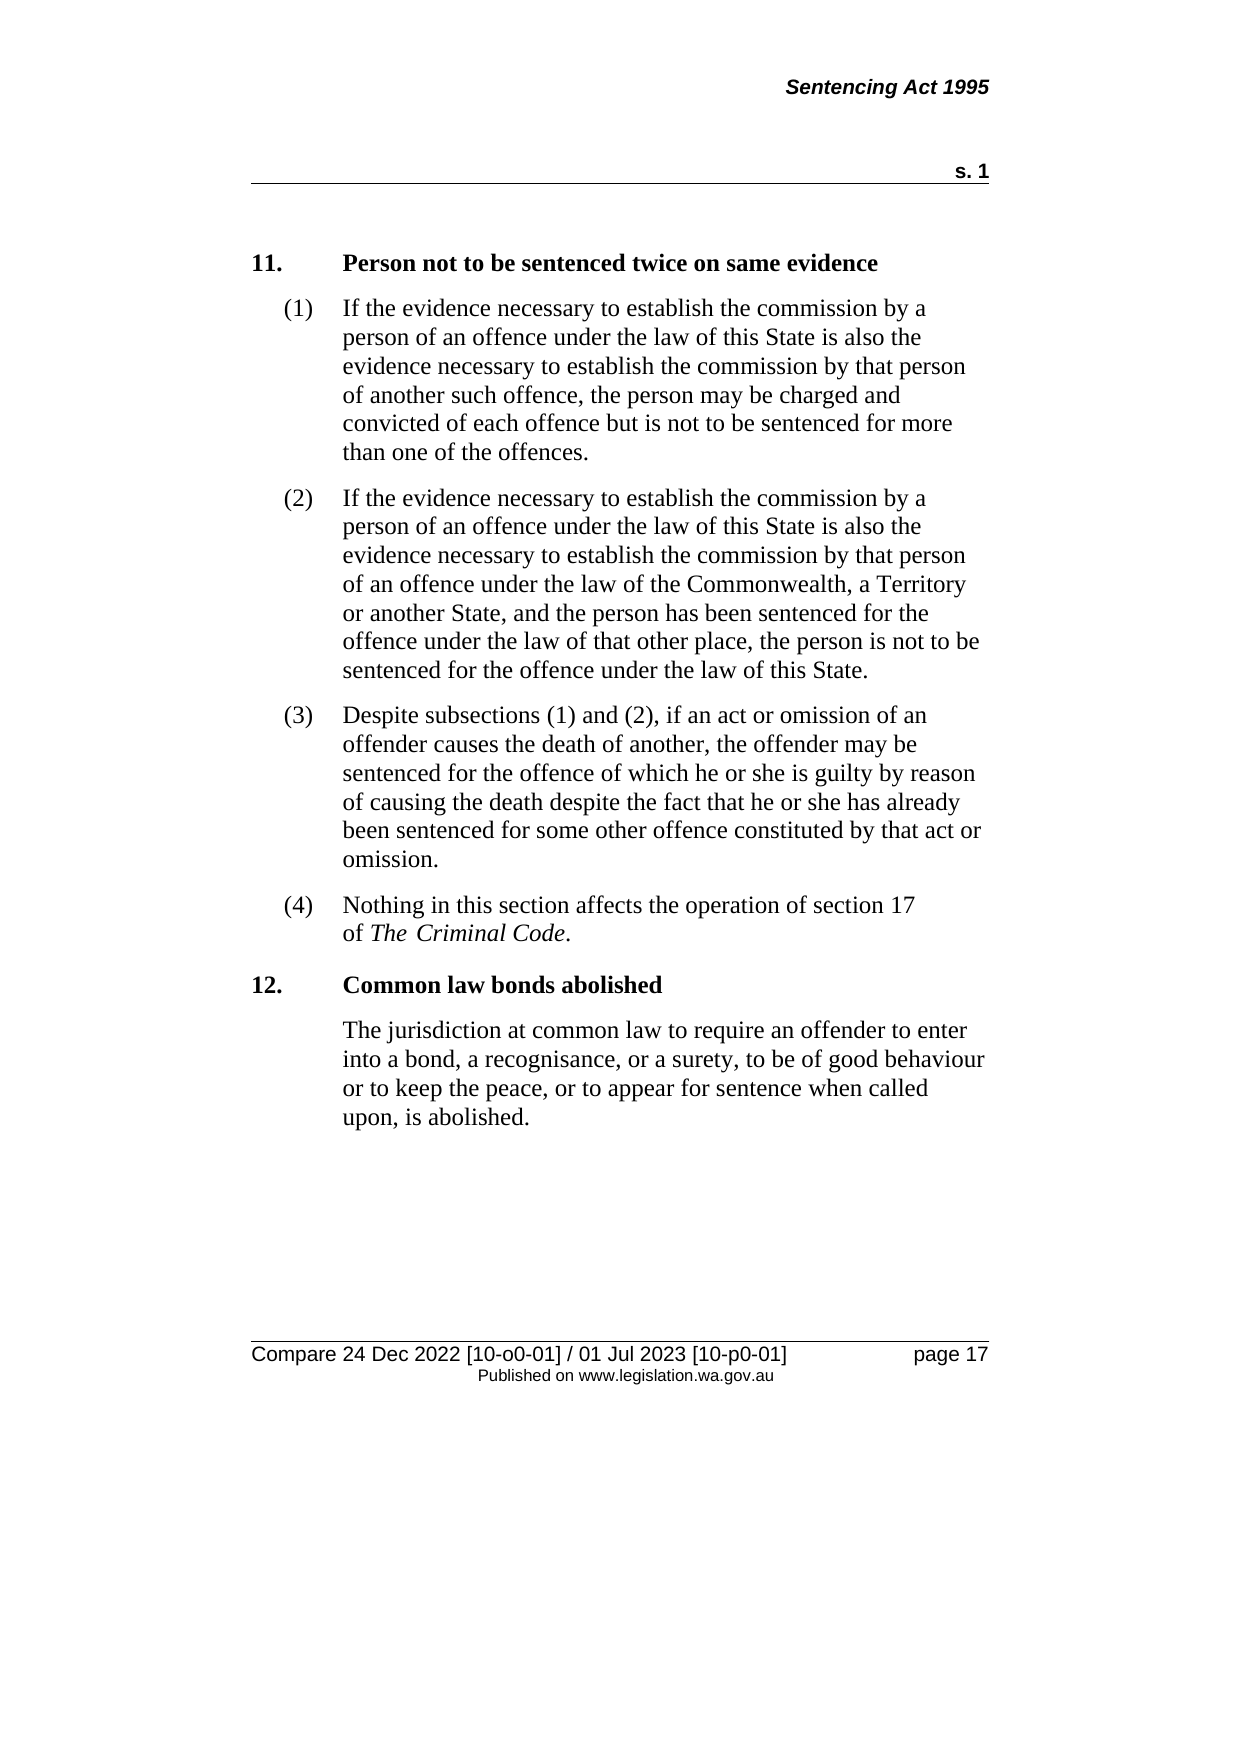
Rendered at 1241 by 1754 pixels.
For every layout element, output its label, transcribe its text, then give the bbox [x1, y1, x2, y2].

text (3) Despite subsections (1) and (2), if an act or omission of an offender causes the death of another, the offender may be sentenced for the offence of which he or she is guilty by reason of causing the death despite the fact that he or she has already been sentenced for some other offence constituted by that act or omission. [251, 701, 989, 873]
text (2) If the evidence necessary to establish the commission by a person of an offence under the law of this State is also the evidence necessary to establish the commission by that person of an offence under the law of the Commonwealth, a Territory or another State, and the person has been sentenced for the offence under the law of that other place, the person is not to be sentenced for the offence under the law of this State. [251, 483, 989, 684]
text (1) If the evidence necessary to establish the commission by a person of an offence under the law of this State is also the evidence necessary to establish the commission by that person of another such offence, the person may be charged and convicted of each offence but is not to be sentenced for more than one of the offences. [251, 293, 989, 466]
text The jurisdiction at common law to require an offender to enter into a bond, a recognisance, or a surety, to be of good behaviour or to keep the peace, or to appear for sentence when called upon, is abolished. [251, 1016, 989, 1131]
subtitle 12. Common law bonds abolished [251, 970, 989, 999]
subtitle 11. Person not to be sentenced twice on same evidence [251, 248, 989, 277]
text (4) Nothing in this section affects the operation of section 17 of The Criminal Code. [251, 890, 989, 947]
